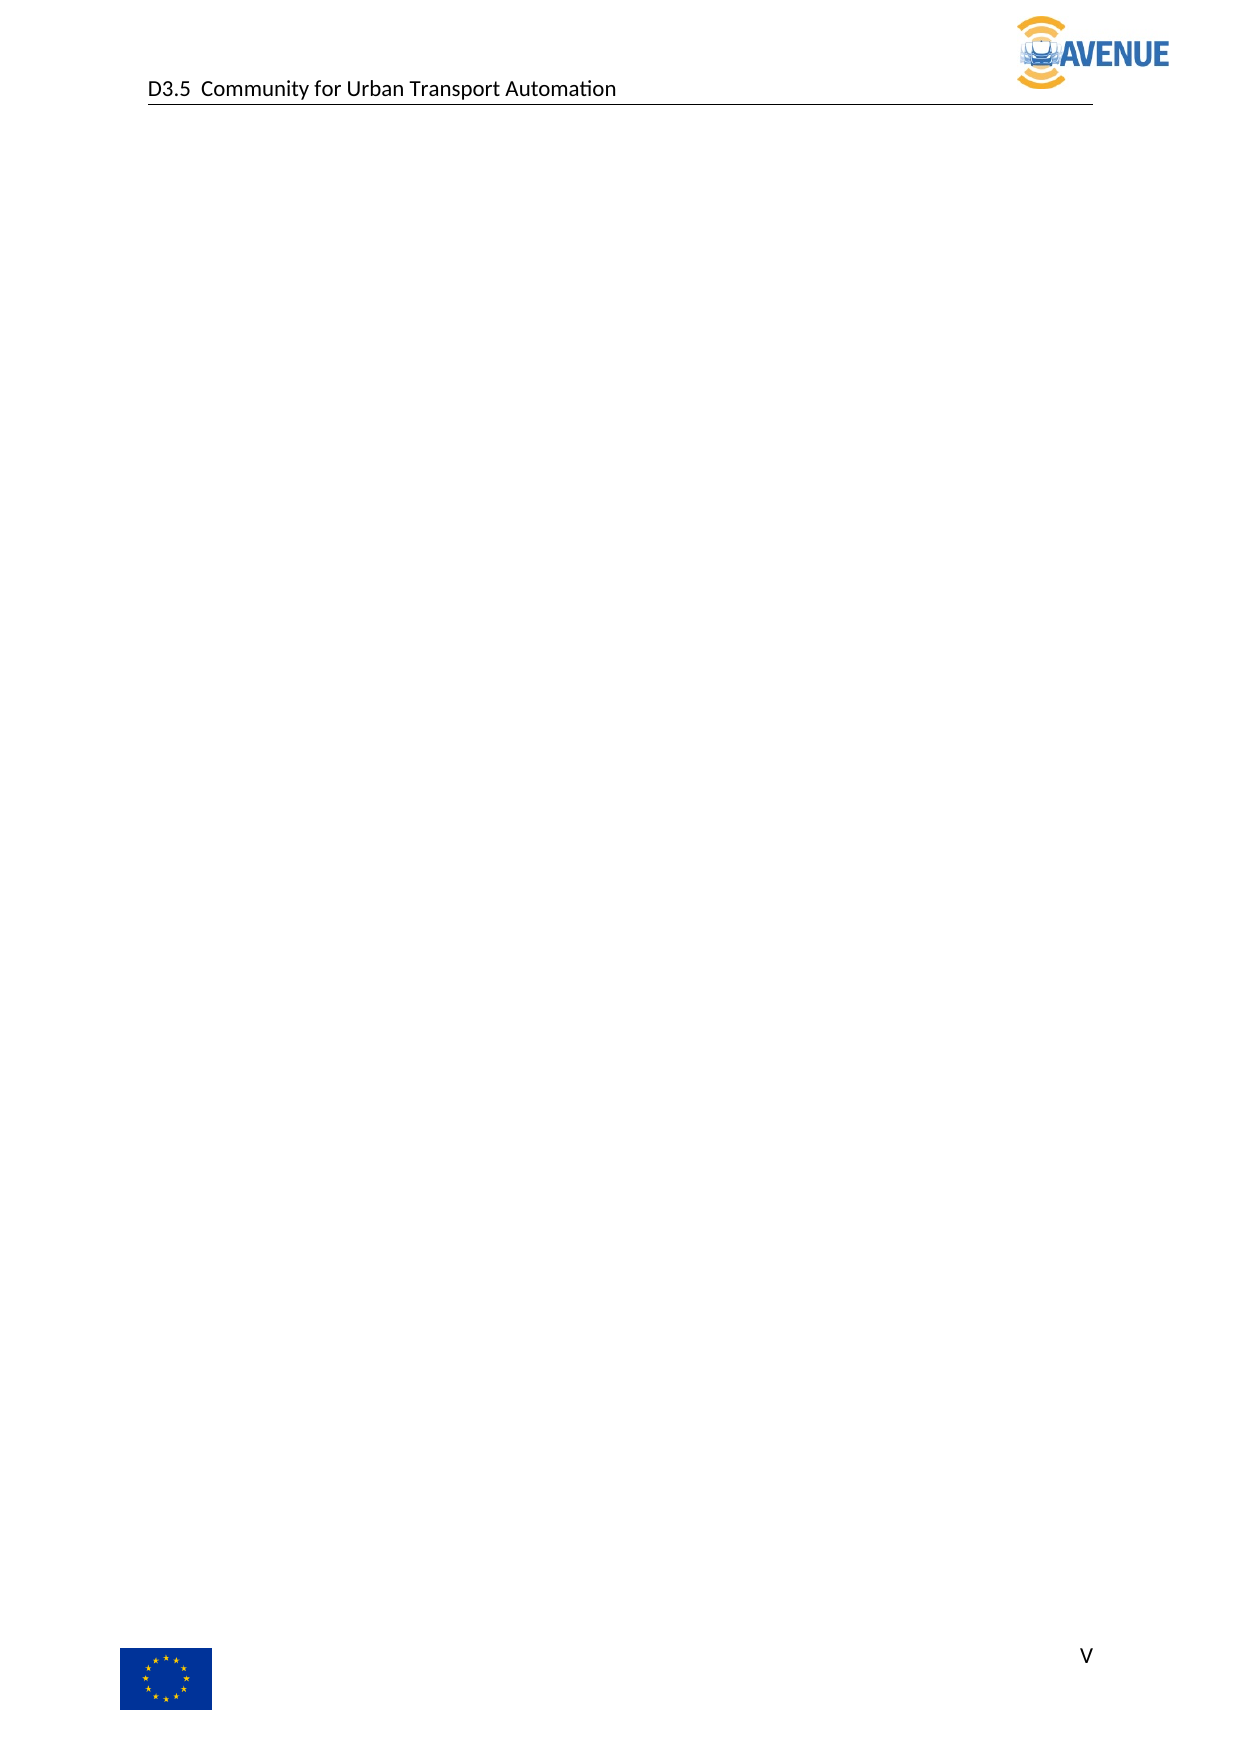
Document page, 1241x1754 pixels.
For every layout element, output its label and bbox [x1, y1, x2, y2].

picture [112, 1642, 217, 1714]
picture [1017, 16, 1169, 89]
